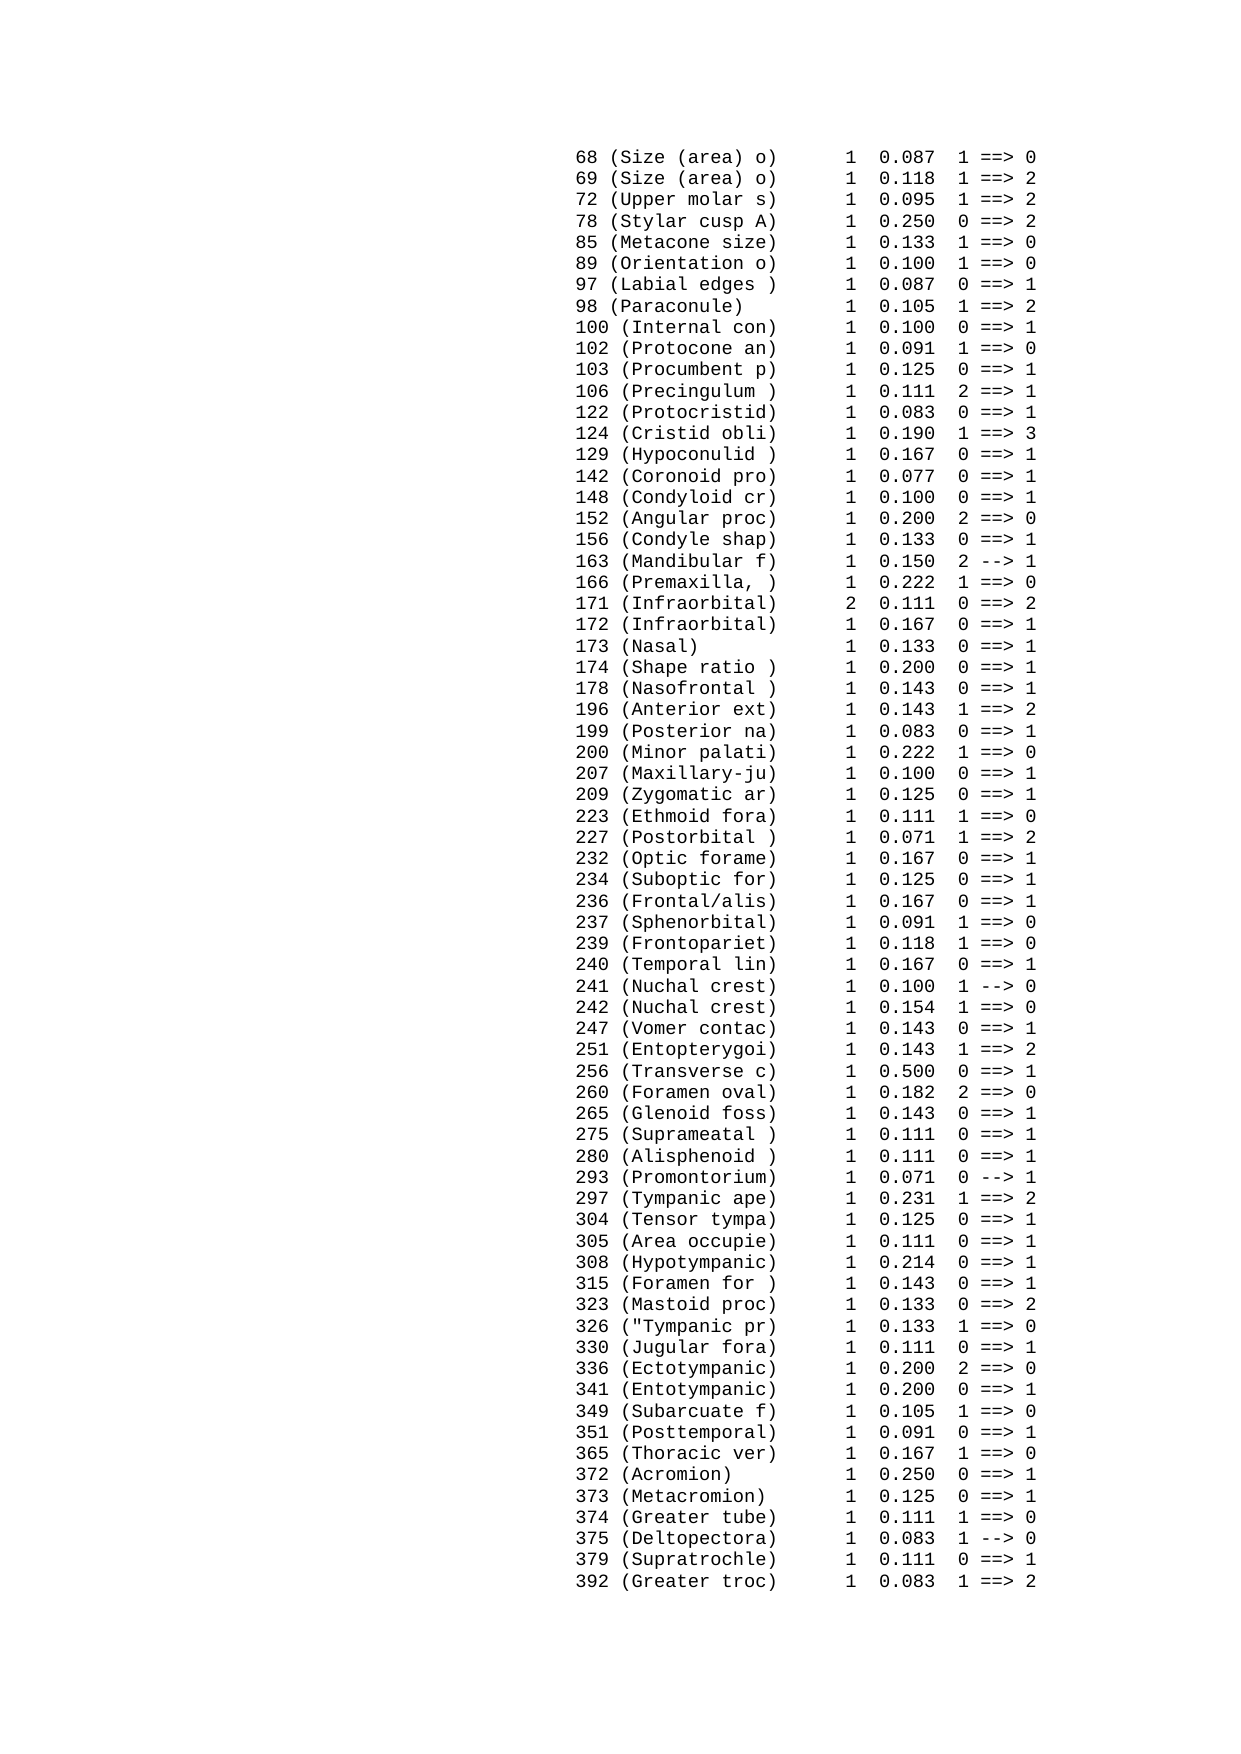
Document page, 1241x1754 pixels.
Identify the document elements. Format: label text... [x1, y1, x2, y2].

text 323 (Mastoid proc) 1 0.133 0 ==> 2 [148, 1295, 1093, 1316]
text 280 (Alisphenoid ) 1 0.111 0 ==> 1 [148, 1146, 1093, 1168]
text 124 (Cristid obli) 1 0.190 1 ==> 3 [148, 424, 1093, 445]
text 142 (Coronoid pro) 1 0.077 0 ==> 1 [148, 466, 1093, 488]
text 100 (Internal con) 1 0.100 0 ==> 1 [148, 318, 1093, 339]
text 174 (Shape ratio ) 1 0.200 0 ==> 1 [148, 658, 1093, 679]
text 69 (Size (area) o) 1 0.118 1 ==> 2 [148, 169, 1093, 190]
text 293 (Promontorium) 1 0.071 0 --> 1 [148, 1168, 1093, 1189]
text 351 (Posttemporal) 1 0.091 0 ==> 1 [148, 1423, 1093, 1444]
text 326 ("Tympanic pr) 1 0.133 1 ==> 0 [148, 1316, 1093, 1338]
text 373 (Metacromion) 1 0.125 0 ==> 1 [148, 1486, 1093, 1508]
text 240 (Temporal lin) 1 0.167 0 ==> 1 [148, 955, 1093, 976]
text 234 (Suboptic for) 1 0.125 0 ==> 1 [148, 870, 1093, 891]
text 166 (Premaxilla, ) 1 0.222 1 ==> 0 [148, 573, 1093, 594]
text 156 (Condyle shap) 1 0.133 0 ==> 1 [148, 530, 1093, 551]
text 256 (Transverse c) 1 0.500 0 ==> 1 [148, 1061, 1093, 1083]
text 106 (Precingulum ) 1 0.111 2 ==> 1 [148, 381, 1093, 403]
text 163 (Mandibular f) 1 0.150 2 --> 1 [148, 551, 1093, 573]
text 172 (Infraorbital) 1 0.167 0 ==> 1 [148, 615, 1093, 636]
text 241 (Nuchal crest) 1 0.100 1 --> 0 [148, 976, 1093, 998]
text 196 (Anterior ext) 1 0.143 1 ==> 2 [148, 700, 1093, 721]
text 260 (Foramen oval) 1 0.182 2 ==> 0 [148, 1083, 1093, 1104]
text 68 (Size (area) o) 1 0.087 1 ==> 0 [148, 148, 1093, 169]
text 392 (Greater troc) 1 0.083 1 ==> 2 [148, 1571, 1093, 1593]
text 89 (Orientation o) 1 0.100 1 ==> 0 [148, 254, 1093, 275]
text 297 (Tympanic ape) 1 0.231 1 ==> 2 [148, 1189, 1093, 1210]
text 304 (Tensor tympa) 1 0.125 0 ==> 1 [148, 1210, 1093, 1231]
text 265 (Glenoid foss) 1 0.143 0 ==> 1 [148, 1104, 1093, 1125]
text 122 (Protocristid) 1 0.083 0 ==> 1 [148, 403, 1093, 424]
text 330 (Jugular fora) 1 0.111 0 ==> 1 [148, 1338, 1093, 1359]
text 372 (Acromion) 1 0.250 0 ==> 1 [148, 1465, 1093, 1486]
text 315 (Foramen for ) 1 0.143 0 ==> 1 [148, 1274, 1093, 1295]
text 173 (Nasal) 1 0.133 0 ==> 1 [148, 636, 1093, 658]
text 102 (Protocone an) 1 0.091 1 ==> 0 [148, 339, 1093, 360]
text 223 (Ethmoid fora) 1 0.111 1 ==> 0 [148, 806, 1093, 828]
text 336 (Ectotympanic) 1 0.200 2 ==> 0 [148, 1359, 1093, 1380]
text 207 (Maxillary-ju) 1 0.100 0 ==> 1 [148, 764, 1093, 785]
text 341 (Entotympanic) 1 0.200 0 ==> 1 [148, 1380, 1093, 1401]
text 237 (Sphenorbital) 1 0.091 1 ==> 0 [148, 913, 1093, 934]
text 227 (Postorbital ) 1 0.071 1 ==> 2 [148, 828, 1093, 849]
text 242 (Nuchal crest) 1 0.154 1 ==> 0 [148, 998, 1093, 1019]
text 379 (Supratrochle) 1 0.111 0 ==> 1 [148, 1550, 1093, 1571]
text 209 (Zygomatic ar) 1 0.125 0 ==> 1 [148, 785, 1093, 806]
text 308 (Hypotympanic) 1 0.214 0 ==> 1 [148, 1253, 1093, 1274]
text 200 (Minor palati) 1 0.222 1 ==> 0 [148, 743, 1093, 764]
text 251 (Entopterygoi) 1 0.143 1 ==> 2 [148, 1040, 1093, 1061]
text 232 (Optic forame) 1 0.167 0 ==> 1 [148, 849, 1093, 870]
text 236 (Frontal/alis) 1 0.167 0 ==> 1 [148, 891, 1093, 913]
text 85 (Metacone size) 1 0.133 1 ==> 0 [148, 233, 1093, 254]
text 275 (Suprameatal ) 1 0.111 0 ==> 1 [148, 1125, 1093, 1146]
text 365 (Thoracic ver) 1 0.167 1 ==> 0 [148, 1444, 1093, 1465]
text 129 (Hypoconulid ) 1 0.167 0 ==> 1 [148, 445, 1093, 466]
text 199 (Posterior na) 1 0.083 0 ==> 1 [148, 721, 1093, 743]
text 374 (Greater tube) 1 0.111 1 ==> 0 [148, 1508, 1093, 1529]
text 239 (Frontopariet) 1 0.118 1 ==> 0 [148, 934, 1093, 955]
text 247 (Vomer contac) 1 0.143 0 ==> 1 [148, 1019, 1093, 1040]
text 178 (Nasofrontal ) 1 0.143 0 ==> 1 [148, 679, 1093, 700]
text 78 (Stylar cusp A) 1 0.250 0 ==> 2 [148, 211, 1093, 233]
text 349 (Subarcuate f) 1 0.105 1 ==> 0 [148, 1401, 1093, 1423]
text 305 (Area occupie) 1 0.111 0 ==> 1 [148, 1231, 1093, 1253]
text 103 (Procumbent p) 1 0.125 0 ==> 1 [148, 360, 1093, 381]
text 98 (Paraconule) 1 0.105 1 ==> 2 [148, 296, 1093, 318]
text 171 (Infraorbital) 2 0.111 0 ==> 2 [148, 594, 1093, 615]
text 375 (Deltopectora) 1 0.083 1 --> 0 [148, 1529, 1093, 1550]
text 72 (Upper molar s) 1 0.095 1 ==> 2 [148, 190, 1093, 211]
text 152 (Angular proc) 1 0.200 2 ==> 0 [148, 509, 1093, 530]
text 148 (Condyloid cr) 1 0.100 0 ==> 1 [148, 488, 1093, 509]
text 97 (Labial edges ) 1 0.087 0 ==> 1 [148, 275, 1093, 296]
